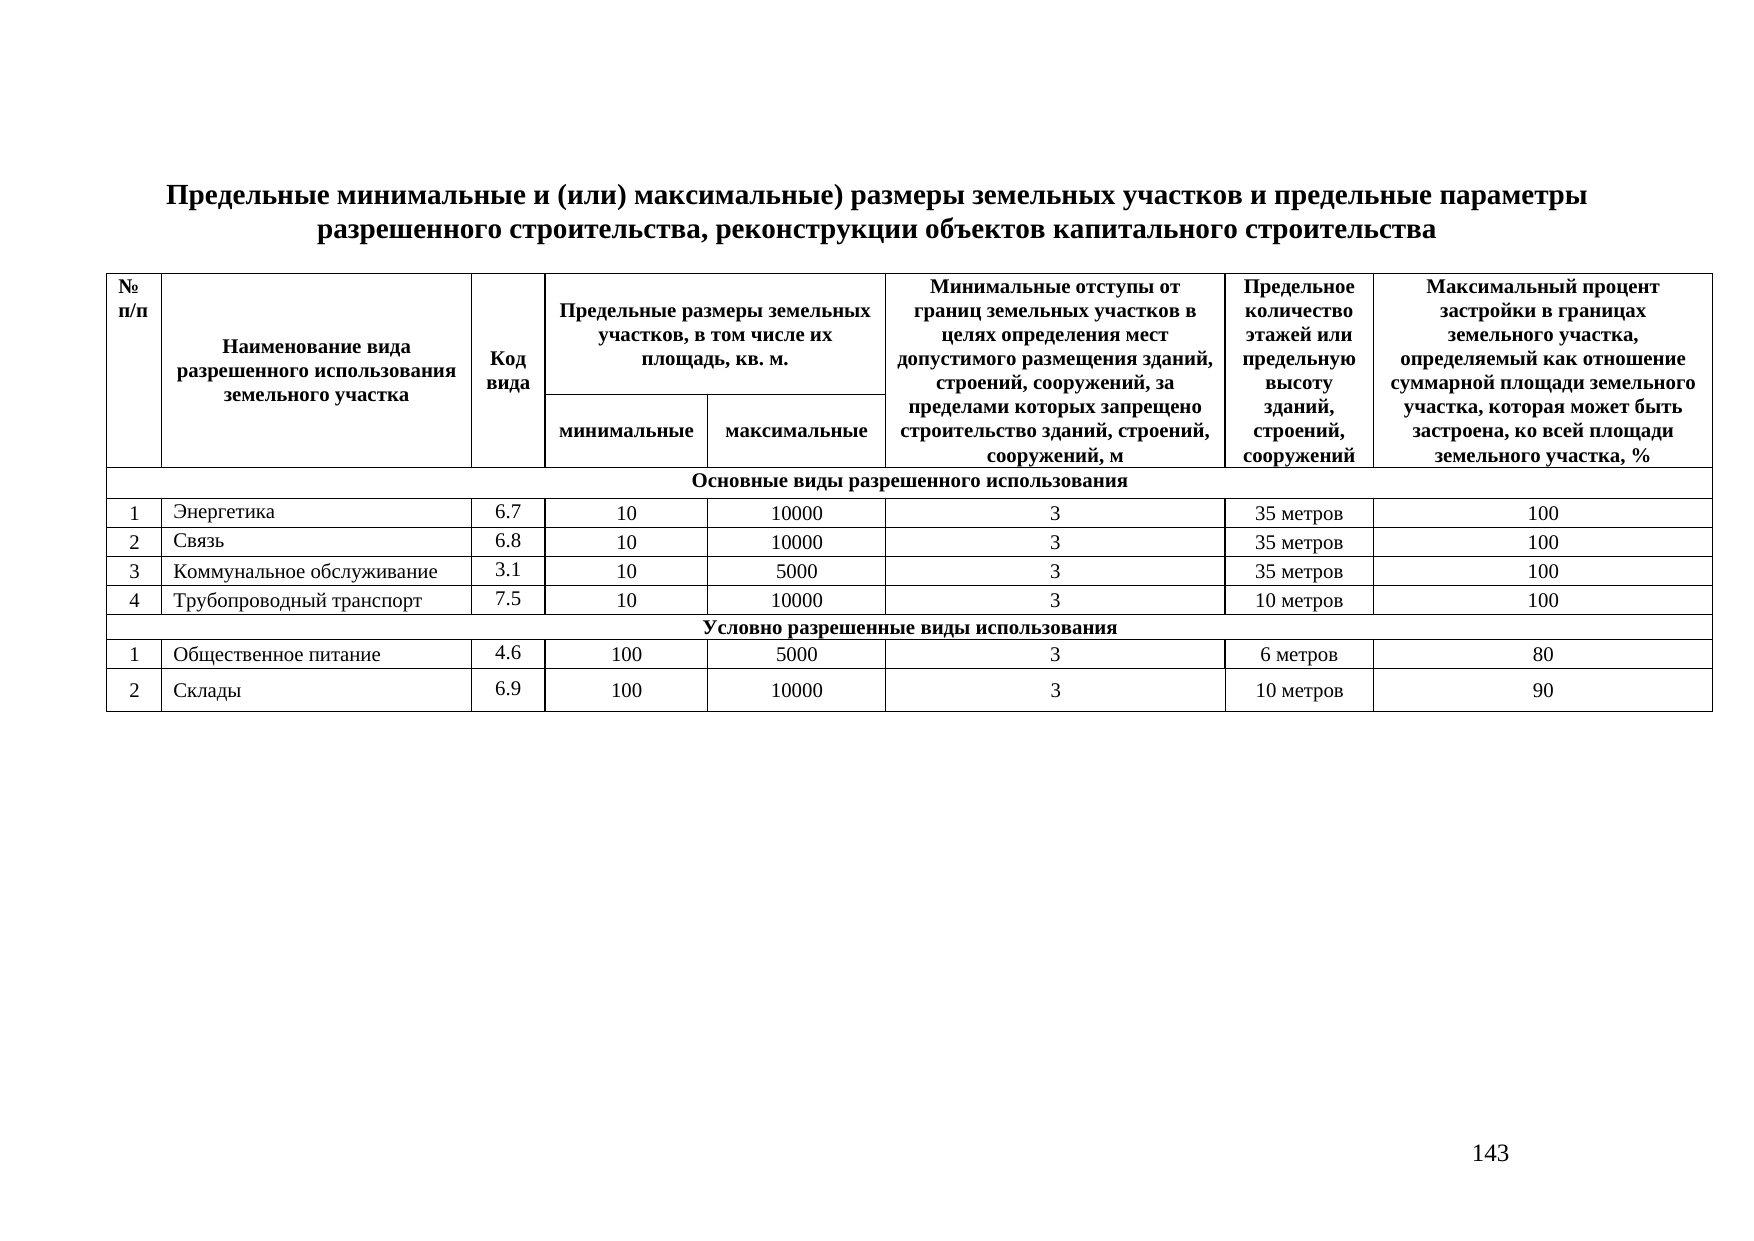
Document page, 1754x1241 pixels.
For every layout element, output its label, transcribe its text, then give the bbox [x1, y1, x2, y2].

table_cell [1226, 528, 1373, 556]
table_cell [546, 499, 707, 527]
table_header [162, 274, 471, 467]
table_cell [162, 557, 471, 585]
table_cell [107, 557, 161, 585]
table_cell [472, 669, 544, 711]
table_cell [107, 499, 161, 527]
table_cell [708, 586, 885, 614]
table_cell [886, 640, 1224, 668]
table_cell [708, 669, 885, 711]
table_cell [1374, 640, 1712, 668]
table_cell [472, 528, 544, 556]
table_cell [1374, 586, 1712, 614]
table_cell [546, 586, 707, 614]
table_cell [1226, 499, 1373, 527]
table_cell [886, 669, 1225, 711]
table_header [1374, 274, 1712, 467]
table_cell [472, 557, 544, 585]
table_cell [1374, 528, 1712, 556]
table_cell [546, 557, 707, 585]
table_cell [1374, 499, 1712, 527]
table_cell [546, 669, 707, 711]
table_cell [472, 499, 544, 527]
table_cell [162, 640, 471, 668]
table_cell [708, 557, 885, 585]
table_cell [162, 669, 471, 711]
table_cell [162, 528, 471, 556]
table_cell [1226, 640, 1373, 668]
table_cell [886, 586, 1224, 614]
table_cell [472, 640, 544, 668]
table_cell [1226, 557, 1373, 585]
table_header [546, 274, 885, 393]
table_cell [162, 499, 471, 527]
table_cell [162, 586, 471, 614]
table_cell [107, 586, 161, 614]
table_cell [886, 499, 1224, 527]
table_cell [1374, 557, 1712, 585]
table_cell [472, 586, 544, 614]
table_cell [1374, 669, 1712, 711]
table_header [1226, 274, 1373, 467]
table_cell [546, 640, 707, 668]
text Предельные минимальные и (или) максимальные) размеры земельных участков и предельные параметры разрешенного строительства, реконструкции объектов капитального строительства [118, 177, 1636, 244]
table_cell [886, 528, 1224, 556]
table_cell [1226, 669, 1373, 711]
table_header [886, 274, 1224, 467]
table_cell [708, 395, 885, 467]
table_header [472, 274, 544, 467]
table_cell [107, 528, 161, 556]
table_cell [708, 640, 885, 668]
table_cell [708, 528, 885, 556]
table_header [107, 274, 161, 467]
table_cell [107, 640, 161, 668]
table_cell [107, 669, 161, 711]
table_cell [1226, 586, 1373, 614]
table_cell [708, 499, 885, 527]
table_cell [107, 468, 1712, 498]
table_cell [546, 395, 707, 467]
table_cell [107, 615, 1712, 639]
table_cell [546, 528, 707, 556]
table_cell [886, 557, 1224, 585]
